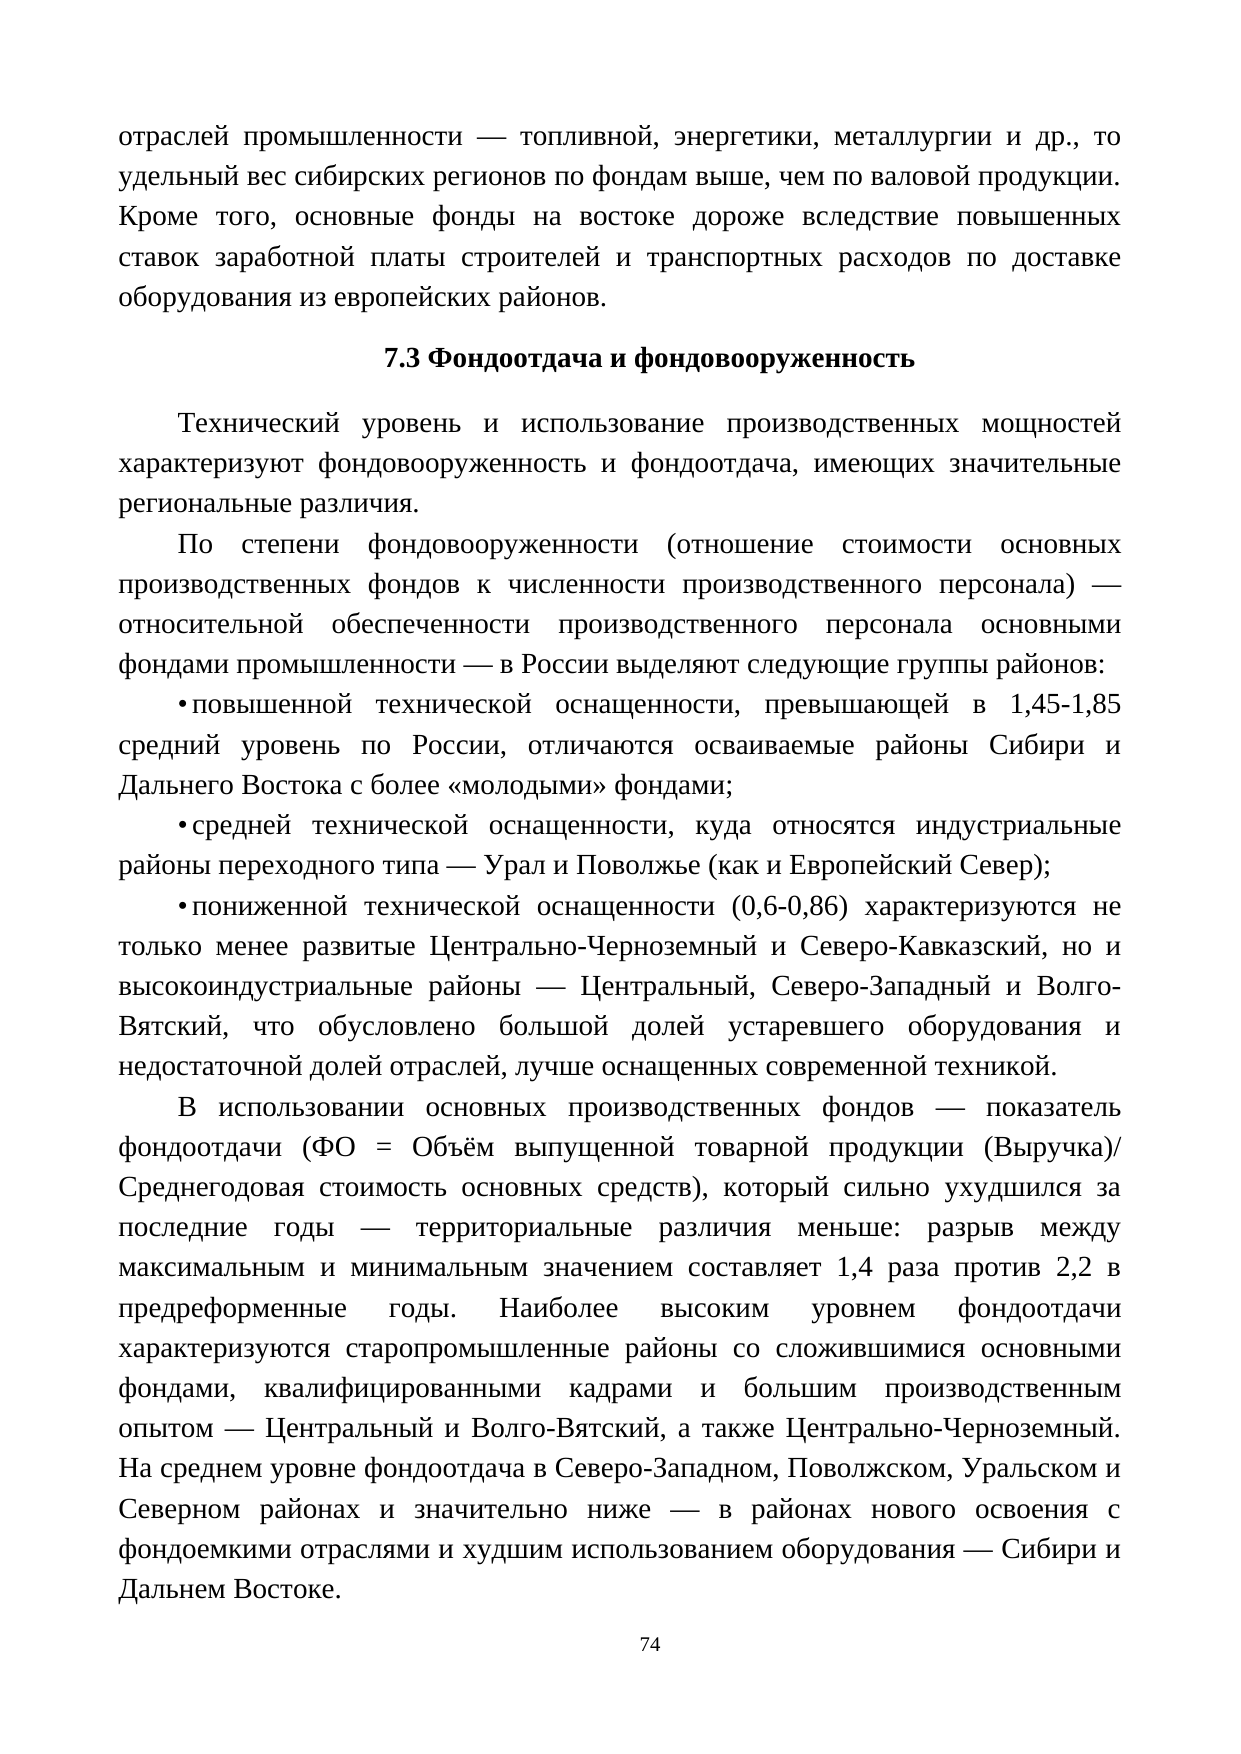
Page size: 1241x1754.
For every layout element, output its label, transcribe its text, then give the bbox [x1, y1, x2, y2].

subtitle 7.3 Фондоотдача и фондовооруженность [118, 340, 1122, 373]
list По степени фондовооруженности (отношение стоимости основных производственных фондов к численности производственного персонала) — относительной обеспеченности производственного персонала основными фондами промышленности — в России выделяют следующие группы районов: [118, 526, 1122, 680]
list • средней технической оснащенности, куда относятся индустриальные районы переходного типа — Урал и Поволжье (как и Европейский Север); [118, 807, 1122, 881]
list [118, 118, 1122, 312]
list Технический уровень и использование производственных мощностей характеризуют фондовооруженность и фондоотдача, имеющих значительные региональные различия. [118, 405, 1122, 519]
list В использовании основных производственных фондов — показатель фондоотдачи (ФО = Объём выпущенной товарной продукции (Выручка)/ Среднегодовая стоимость основных средств), который сильно ухудшился за последние годы — территориальные различия меньше: разрыв между максимальным и минимальным значением составляет 1,4 раза против 2,2 в предреформенные годы. Наиболее высоким уровнем фондоотдачи характеризуются старопромышленные районы со сложившимися основными фондами, квалифицированными кадрами и большим производственным опытом — Центральный и Волго-Вятский, а также Центрально-Черноземный. На среднем уровне фондоотдача в Северо-Западном, Поволжском, Уральском и Северном районах и значительно ниже — в районах нового освоения с фондоемкими отраслями и худшим использованием оборудования — Сибири и Дальнем Востоке. [118, 1089, 1122, 1605]
list • повышенной технической оснащенности, превышающей в 1,45-1,85 средний уровень по России, отличаются осваиваемые районы Сибири и Дальнего Востока с более «молодыми» фондами; [118, 687, 1122, 801]
list • пониженной технической оснащенности (0,6-0,86) характеризуются не только менее развитые Центрально-Черноземный и Северо-Кавказский, но и высокоиндустриальные районы — Центральный, Северо-Западный и Волго-Вятский, что обусловлено большой долей устаревшего оборудования и недостаточной долей отраслей, лучше оснащенных современной техникой. [118, 888, 1122, 1082]
